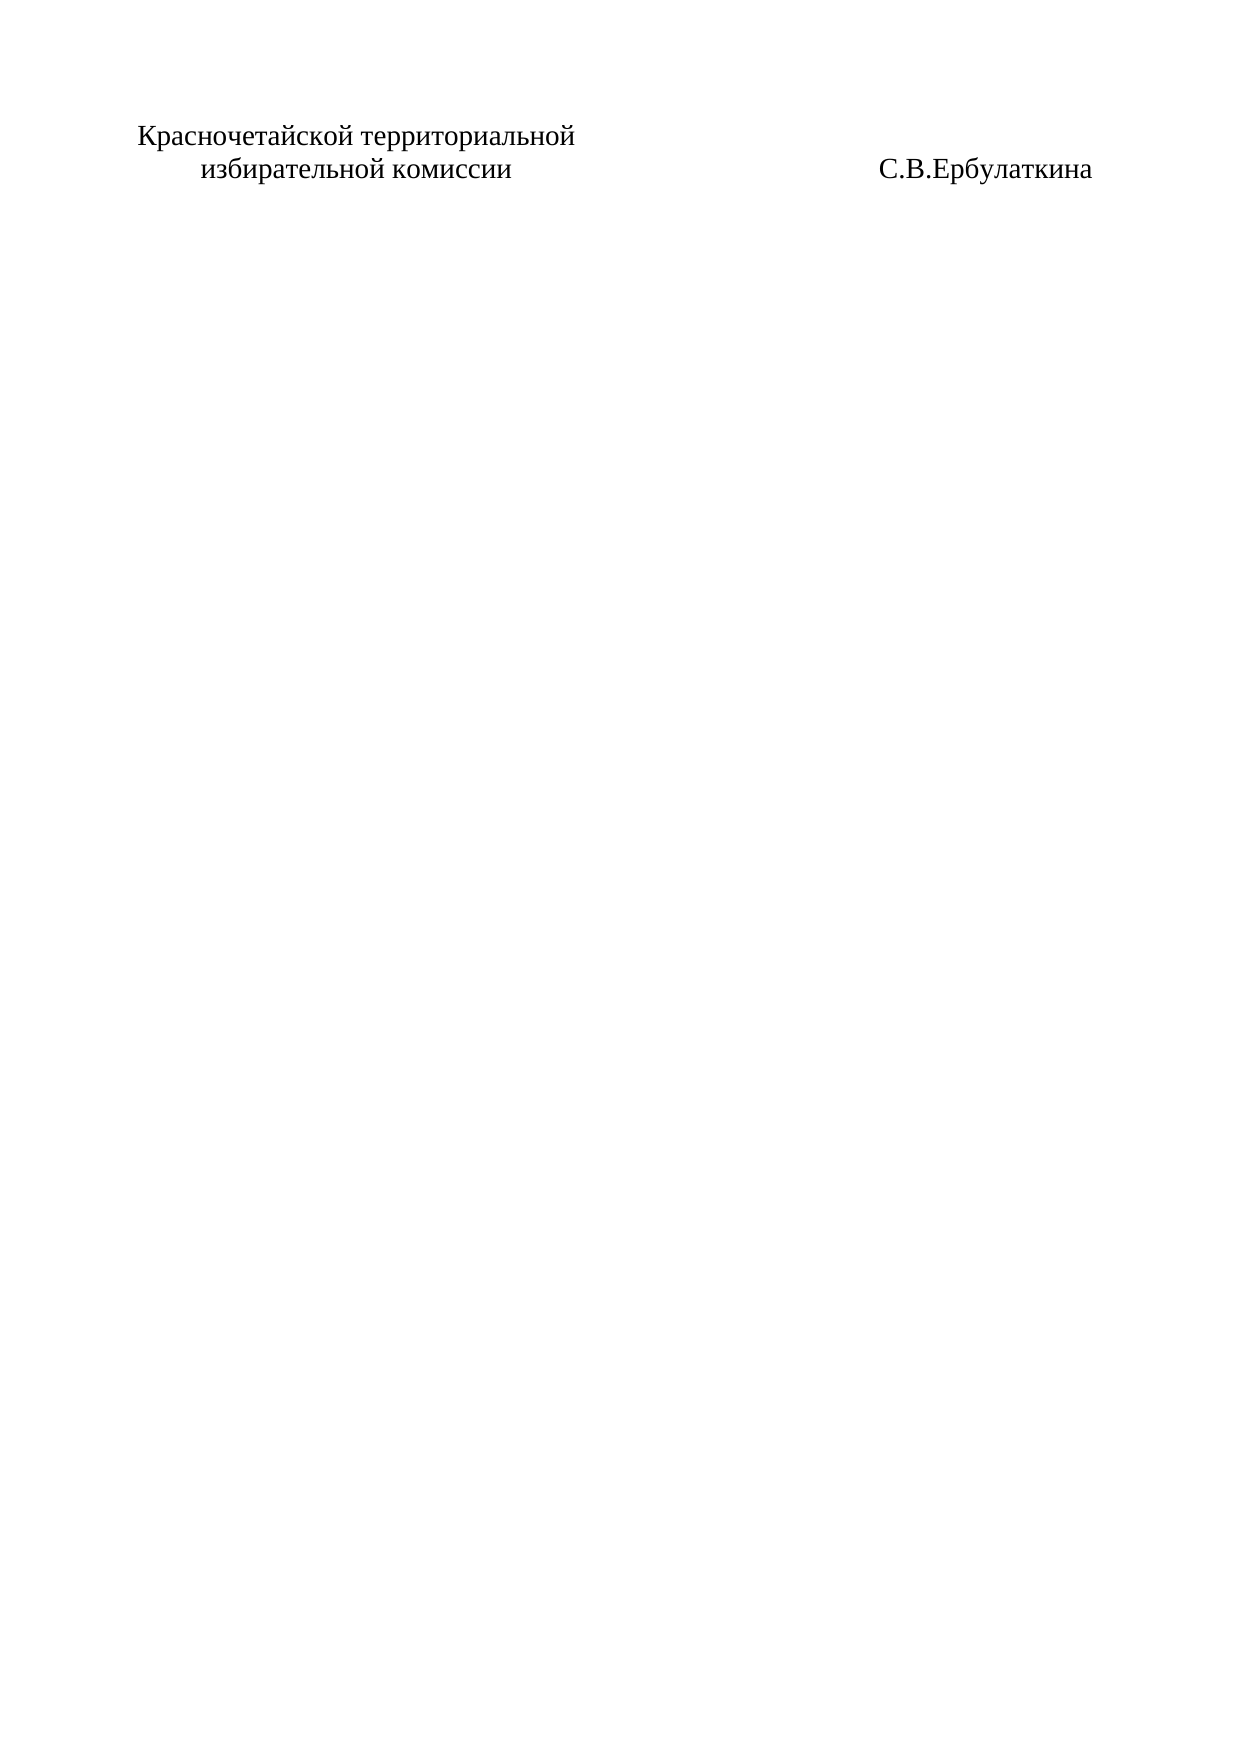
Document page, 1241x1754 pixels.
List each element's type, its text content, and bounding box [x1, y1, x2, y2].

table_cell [107, 118, 605, 185]
table_cell С.В.Ербулаткина [605, 118, 1104, 185]
